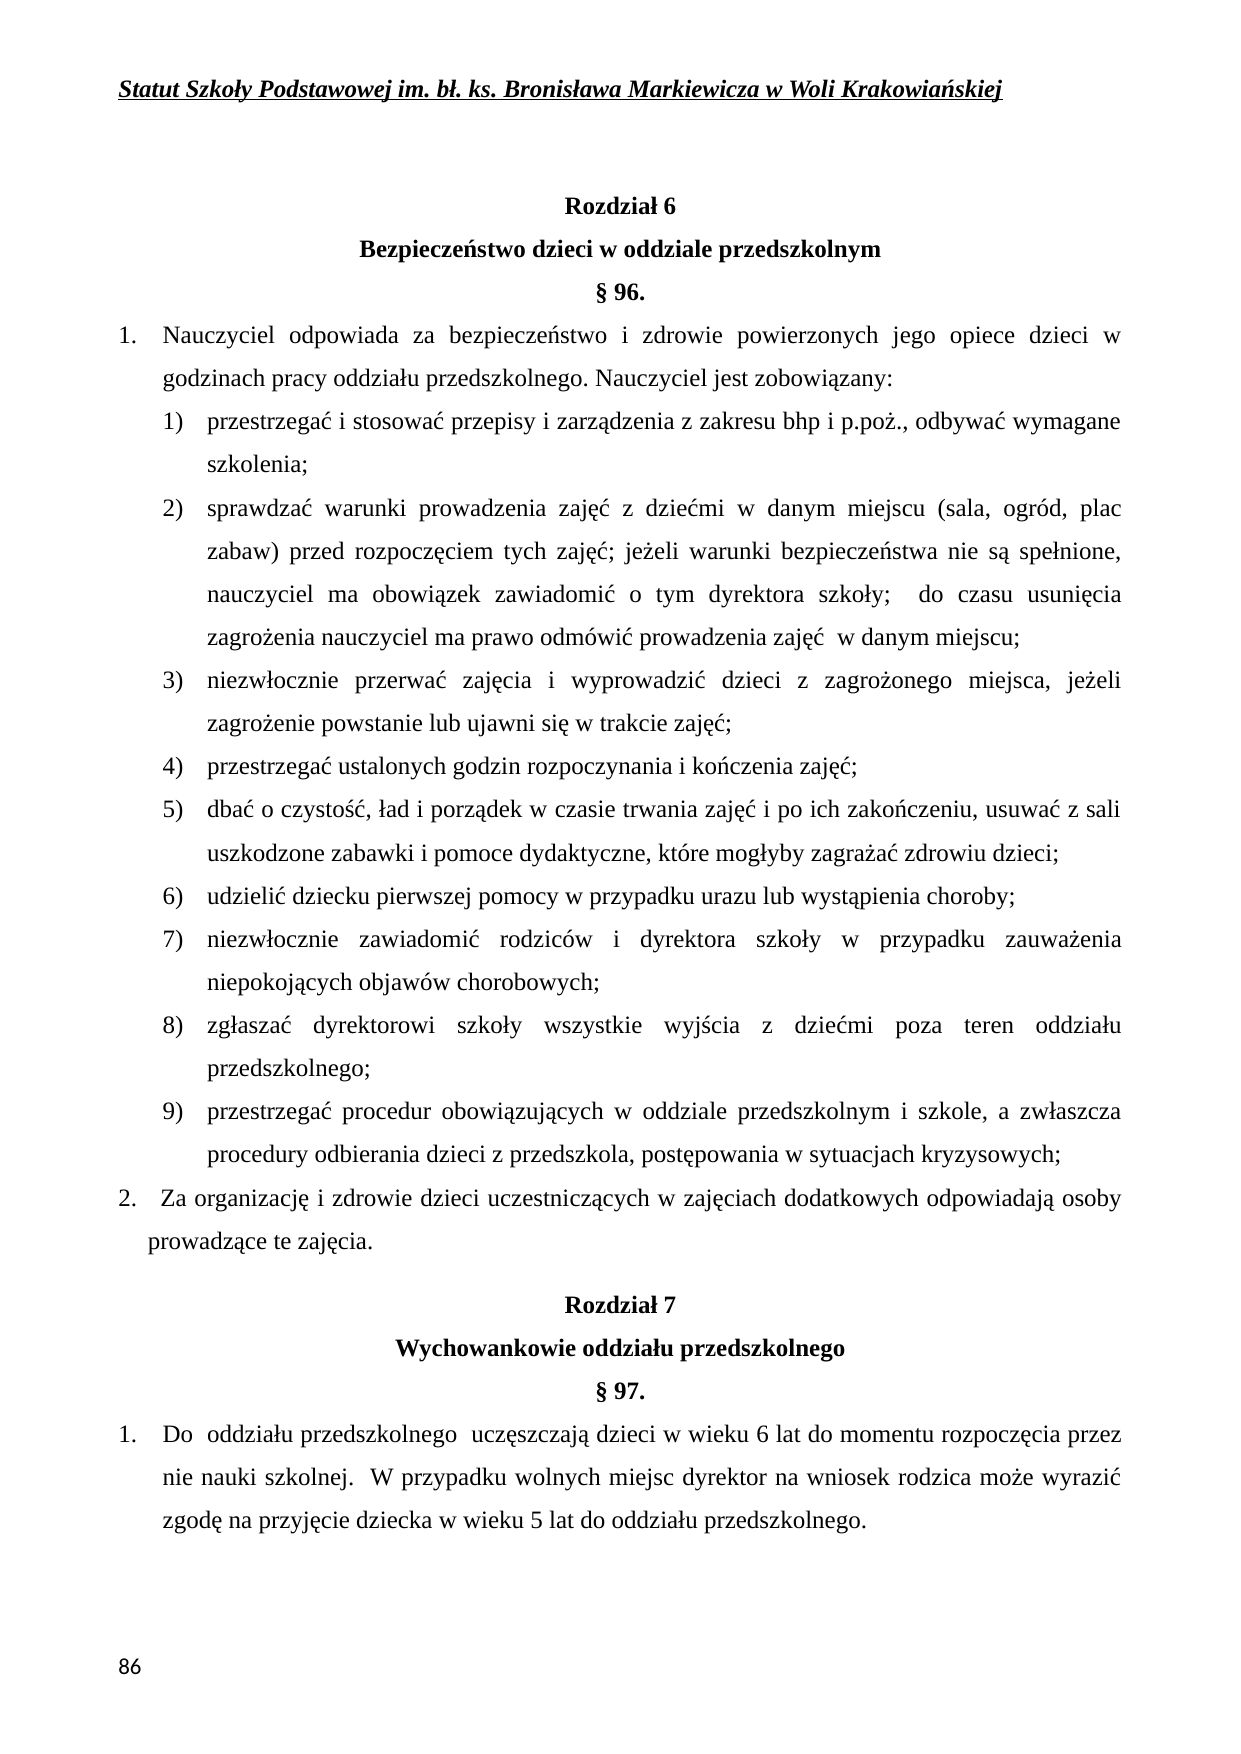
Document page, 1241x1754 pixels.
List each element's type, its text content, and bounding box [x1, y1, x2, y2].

list Do oddziału przedszkolnego uczęszczają dzieci w wieku 6 lat do momentu rozpoczęcia przez nie nauki szkolnej. W przypadku wolnych miejsc dyrektor na wniosek rodzica może wyrazić zgodę na przyjęcie dziecka w wieku 5 lat do oddziału przedszkolnego. [118, 1419, 1122, 1534]
text 2. Za organizację i zdrowie dzieci uczestniczących w zajęciach dodatkowych odpowiadają osoby prowadzące te zajęcia. [118, 1183, 1122, 1254]
list dbać o czystość, ład i porządek w czasie trwania zajęć i po ich zakończeniu, usuwać z sali uszkodzone zabawki i pomoce dydaktyczne, które mogłyby zagrażać zdrowiu dzieci; [162, 794, 1122, 866]
list zgłaszać dyrektorowi szkoły wszystkie wyjścia z dziećmi poza teren oddziału przedszkolnego; [162, 1010, 1122, 1082]
list Wychowankowie oddziału przedszkolnego [118, 1333, 1122, 1362]
list niezwłocznie przerwać zajęcia i wyprowadzić dzieci z zagrożonego miejsca, jeżeli zagrożenie powstanie lub ujawni się w trakcie zajęć; [162, 665, 1122, 737]
list przestrzegać procedur obowiązujących w oddziale przedszkolnym i szkole, a zwłaszcza procedury odbierania dzieci z przedszkola, postępowania w sytuacjach kryzysowych; [162, 1096, 1122, 1168]
list przestrzegać i stosować przepisy i zarządzenia z zakresu bhp i p.poż., odbywać wymagane szkolenia; [162, 406, 1122, 478]
text Rozdział 6 [118, 191, 1122, 219]
text § 96. [118, 277, 1122, 306]
list niezwłocznie zawiadomić rodziców i dyrektora szkoły w przypadku zauważenia niepokojących objawów chorobowych; [162, 924, 1122, 996]
list sprawdzać warunki prowadzenia zajęć z dziećmi w danym miejscu (sala, ogród, plac zabaw) przed rozpoczęciem tych zajęć; jeżeli warunki bezpieczeństwa nie są spełnione, nauczyciel ma obowiązek zawiadomić o tym dyrektora szkoły; do czasu usunięcia zagrożenia nauczyciel ma prawo odmówić prowadzenia zajęć w danym miejscu; [162, 493, 1122, 651]
text Bezpieczeństwo dzieci w oddziale przedszkolnym [118, 234, 1122, 263]
list Rozdział 7 [118, 1290, 1122, 1318]
list przestrzegać ustalonych godzin rozpoczynania i kończenia zajęć; [162, 751, 1122, 780]
list Nauczyciel odpowiada za bezpieczeństwo i zdrowie powierzonych jego opiece dzieci w godzinach pracy oddziału przedszkolnego. Nauczyciel jest zobowiązany: [118, 320, 1122, 392]
list udzielić dziecku pierwszej pomocy w przypadku urazu lub wystąpienia choroby; [162, 881, 1122, 909]
text § 97. [118, 1376, 1122, 1405]
